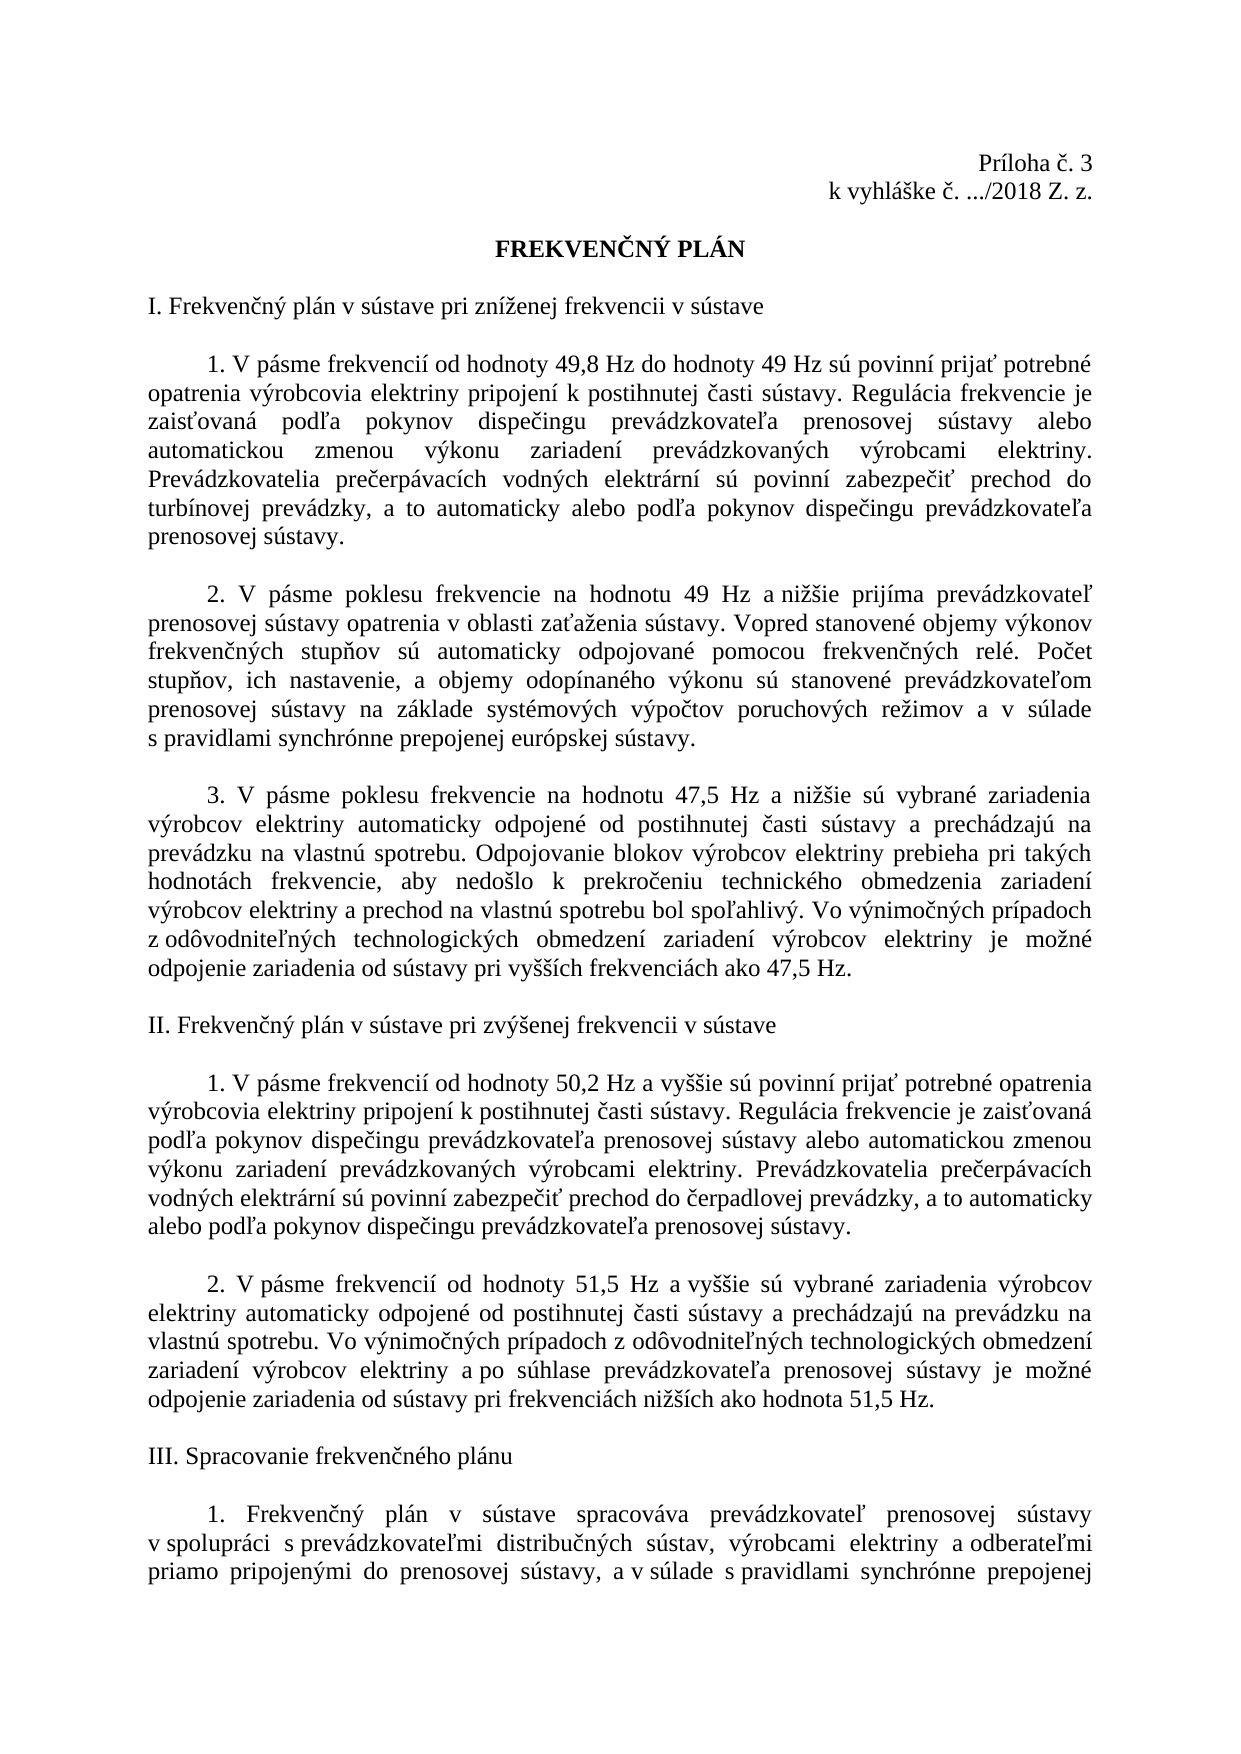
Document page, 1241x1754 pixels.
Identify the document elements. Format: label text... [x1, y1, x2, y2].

text III. Spracovanie frekvenčného plánu [148, 1441, 1093, 1470]
text k vyhláške č. .../2018 Z. z. [148, 176, 1093, 205]
text II. Frekvenčný plán v sústave pri zvýšenej frekvencii v sústave [148, 1010, 1093, 1039]
text Príloha č. 3 [148, 148, 1093, 176]
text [148, 1499, 1093, 1585]
text 3. V pásme poklesu frekvencie na hodnotu 47,5 Hz a nižšie sú vybrané zariadenia výrobcov elektriny automaticky odpojené od postihnutej časti sústavy a prechádzajú na prevádzku na vlastnú spotrebu. Odpojovanie blokov výrobcov elektriny prebieha pri takých hodnotách frekvencie, aby nedošlo k prekročeniu technického obmedzenia zariadení výrobcov elektriny a prechod na vlastnú spotrebu bol spoľahlivý. Vo výnimočných prípadoch z odôvodniteľných technologických obmedzení zariadení výrobcov elektriny je možné odpojenie zariadenia od sústavy pri vyšších frekvenciách ako 47,5 Hz. [148, 780, 1093, 981]
text 2. V pásme frekvencií od hodnoty 51,5 Hz a vyššie sú vybrané zariadenia výrobcov elektriny automaticky odpojené od postihnutej časti sústavy a prechádzajú na prevádzku na vlastnú spotrebu. Vo výnimočných prípadoch z odôvodniteľných technologických obmedzení zariadení výrobcov elektriny a po súhlase prevádzkovateľa prenosovej sústavy je možné odpojenie zariadenia od sústavy pri frekvenciách nižších ako hodnota 51,5 Hz. [148, 1269, 1093, 1413]
text FREKVENČNÝ PLÁN [148, 234, 1093, 263]
text 1. V pásme frekvencií od hodnoty 49,8 Hz do hodnoty 49 Hz sú povinní prijať potrebné opatrenia výrobcovia elektriny pripojení k postihnutej časti sústavy. Regulácia frekvencie je zaisťovaná podľa pokynov dispečingu prevádzkovateľa prenosovej sústavy alebo automatickou zmenou výkonu zariadení prevádzkovaných výrobcami elektriny. Prevádzkovatelia prečerpávacích vodných elektrární sú povinní zabezpečiť prechod do turbínovej prevádzky, a to automaticky alebo podľa pokynov dispečingu prevádzkovateľa prenosovej sústavy. [148, 349, 1093, 550]
text 1. V pásme frekvencií od hodnoty 50,2 Hz a vyššie sú povinní prijať potrebné opatrenia výrobcovia elektriny pripojení k postihnutej časti sústavy. Regulácia frekvencie je zaisťovaná podľa pokynov dispečingu prevádzkovateľa prenosovej sústavy alebo automatickou zmenou výkonu zariadení prevádzkovaných výrobcami elektriny. Prevádzkovatelia prečerpávacích vodných elektrární sú povinní zabezpečiť prechod do čerpadlovej prevádzky, a to automaticky alebo podľa pokynov dispečingu prevádzkovateľa prenosovej sústavy. [148, 1068, 1093, 1240]
text I. Frekvenčný plán v sústave pri zníženej frekvencii v sústave [148, 291, 1093, 320]
text 2. V pásme poklesu frekvencie na hodnotu 49 Hz a nižšie prijíma prevádzkovateľ prenosovej sústavy opatrenia v oblasti zaťaženia sústavy. Vopred stanovené objemy výkonov frekvenčných stupňov sú automaticky odpojované pomocou frekvenčných relé. Počet stupňov, ich nastavenie, a objemy odopínaného výkonu sú stanovené prevádzkovateľom prenosovej sústavy na základe systémových výpočtov poruchových režimov a v súlade s pravidlami synchrónne prepojenej európskej sústavy. [148, 579, 1093, 751]
